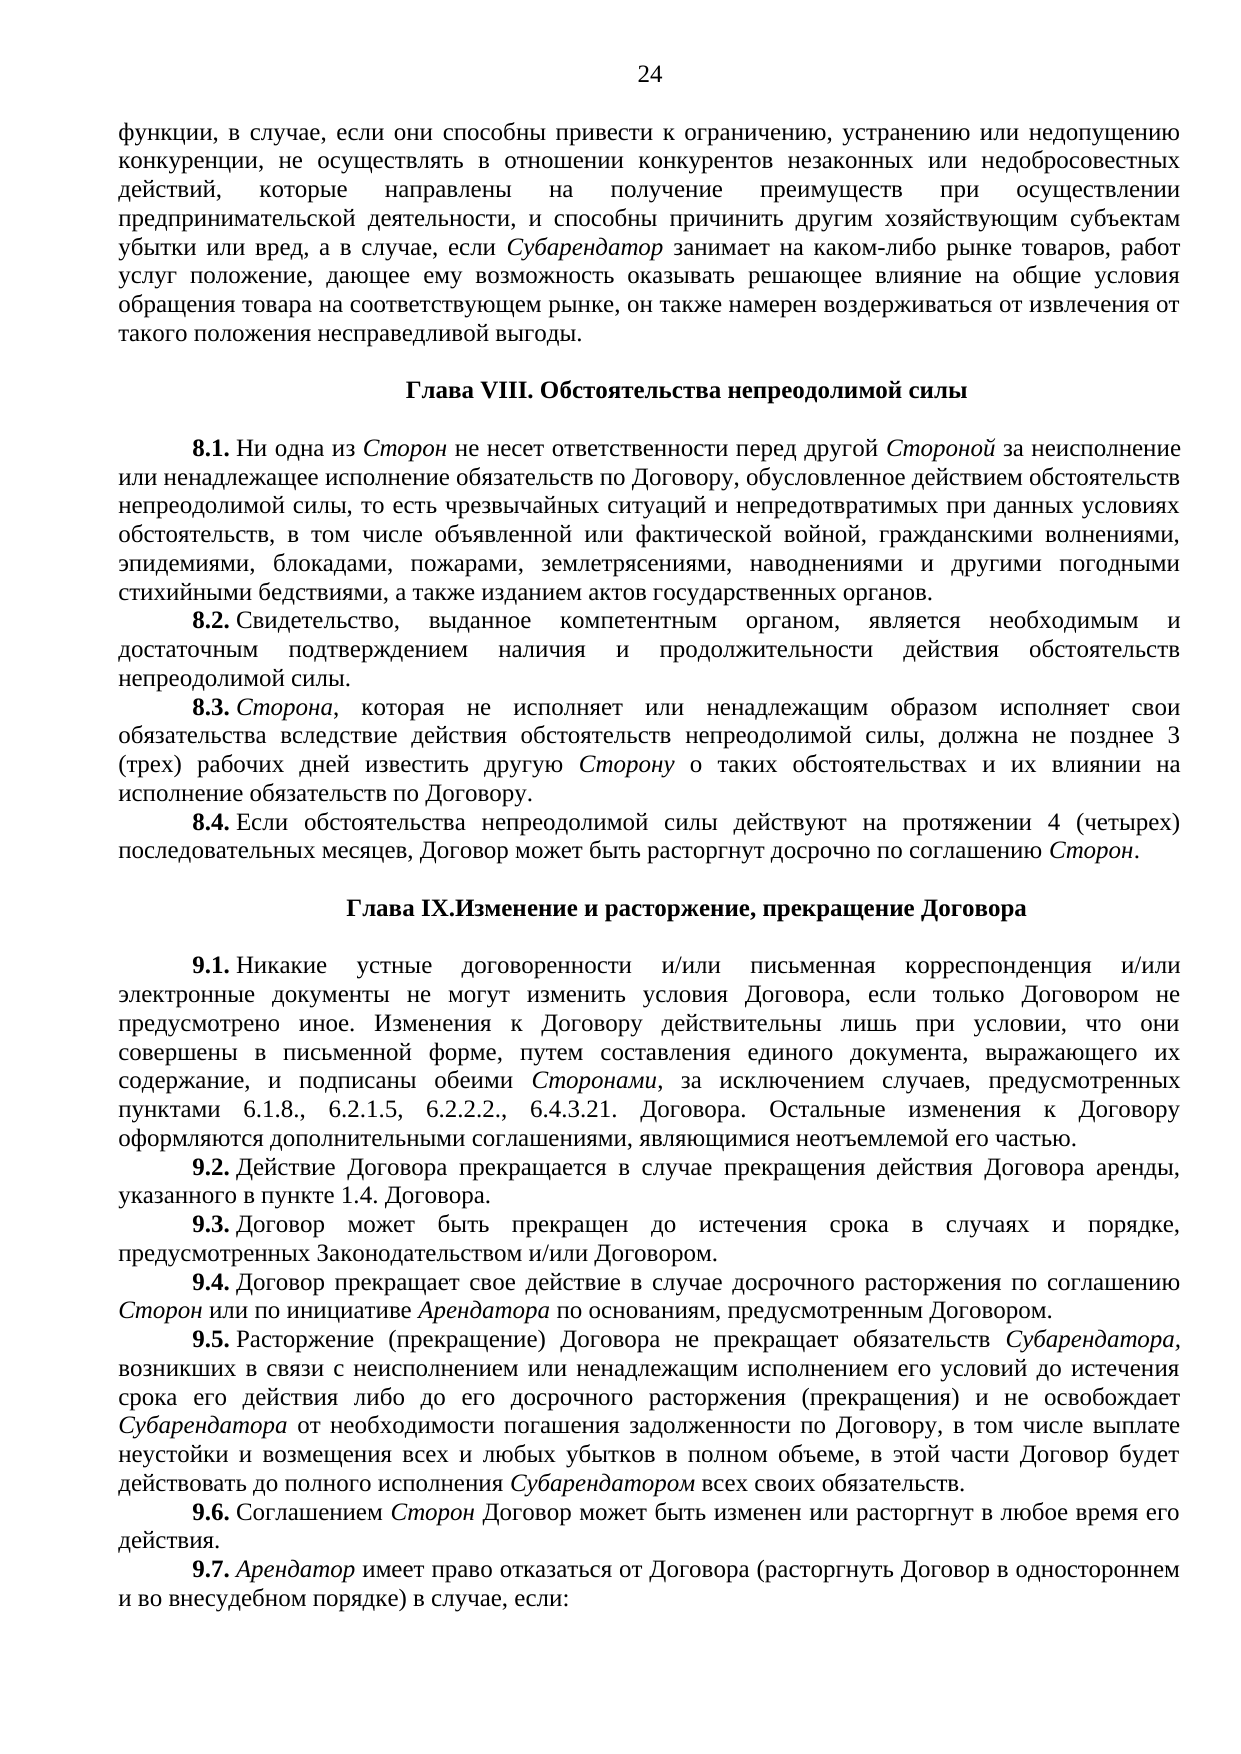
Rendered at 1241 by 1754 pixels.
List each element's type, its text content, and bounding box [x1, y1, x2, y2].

list Сторона, которая не исполняет или ненадлежащим образом исполняет свои обязательства вследствие действия обстоятельств непреодолимой силы, должна не позднее 3 (трех) рабочих дней известить другую Сторону о таких обстоятельствах и их влиянии на исполнение обязательств по Договору. [118, 692, 1181, 807]
text Глава IX.Изменение и расторжение, прекращение Договора [118, 893, 1181, 922]
list Арендатор имеет право отказаться от Договора (расторгнуть Договор в одностороннем и во внесудебном порядке) в случае, если: [118, 1554, 1181, 1612]
list Действие Договора прекращается в случае прекращения действия Договора аренды, указанного в пункте 1.4. Договора. [118, 1152, 1181, 1209]
text Глава VIII. Обстоятельства непреодолимой силы [118, 375, 1181, 404]
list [118, 117, 1181, 347]
list Если обстоятельства непреодолимой силы действуют на протяжении 4 (четырех) последовательных месяцев, Договор может быть расторгнут досрочно по соглашению Сторон. [118, 807, 1181, 864]
list Договор может быть прекращен до истечения срока в случаях и порядке, предусмотренных Законодательством и/или Договором. [118, 1209, 1181, 1267]
list Соглашением Сторон Договор может быть изменен или расторгнут в любое время его действия. [118, 1497, 1181, 1554]
list Свидетельство, выданное компетентным органом, является необходимым и достаточным подтверждением наличия и продолжительности действия обстоятельств непреодолимой силы. [118, 605, 1181, 692]
list Ни одна из Сторон не несет ответственности перед другой Стороной за неисполнение или ненадлежащее исполнение обязательств по Договору, обусловленное действием обстоятельств непреодолимой силы, то есть чрезвычайных ситуаций и непредотвратимых при данных условиях обстоятельств, в том числе объявленной или фактической войной, гражданскими волнениями, эпидемиями, блокадами, пожарами, землетрясениями, наводнениями и другими погодными стихийными бедствиями, а также изданием актов государственных органов. [118, 433, 1181, 605]
list Никакие устные договоренности и/или письменная корреспонденция и/или электронные документы не могут изменить условия Договора, если только Договором не предусмотрено иное. Изменения к Договору действительны лишь при условии, что они совершены в письменной форме, путем составления единого документа, выражающего их содержание, и подписаны обеими Сторонами, за исключением случаев, предусмотренных пунктами 6.1.8., 6.2.1.5, 6.2.2.2., 6.4.3.21. Договора. Остальные изменения к Договору оформляются дополнительными соглашениями, являющимися неотъемлемой его частью. [118, 950, 1181, 1152]
list Расторжение (прекращение) Договора не прекращает обязательств Субарендатора, возникших в связи с неисполнением или ненадлежащим исполнением его условий до истечения срока его действия либо до его досрочного расторжения (прекращения) и не освобождает Субарендатора от необходимости погашения задолженности по Договору, в том числе выплате неустойки и возмещения всех и любых убытков в полном объеме, в этой части Договор будет действовать до полного исполнения Субарендатором всех своих обязательств. [118, 1324, 1181, 1497]
list Договор прекращает свое действие в случае досрочного расторжения по соглашению Сторон или по инициативе Арендатора по основаниям, предусмотренным Договором. [118, 1267, 1181, 1324]
